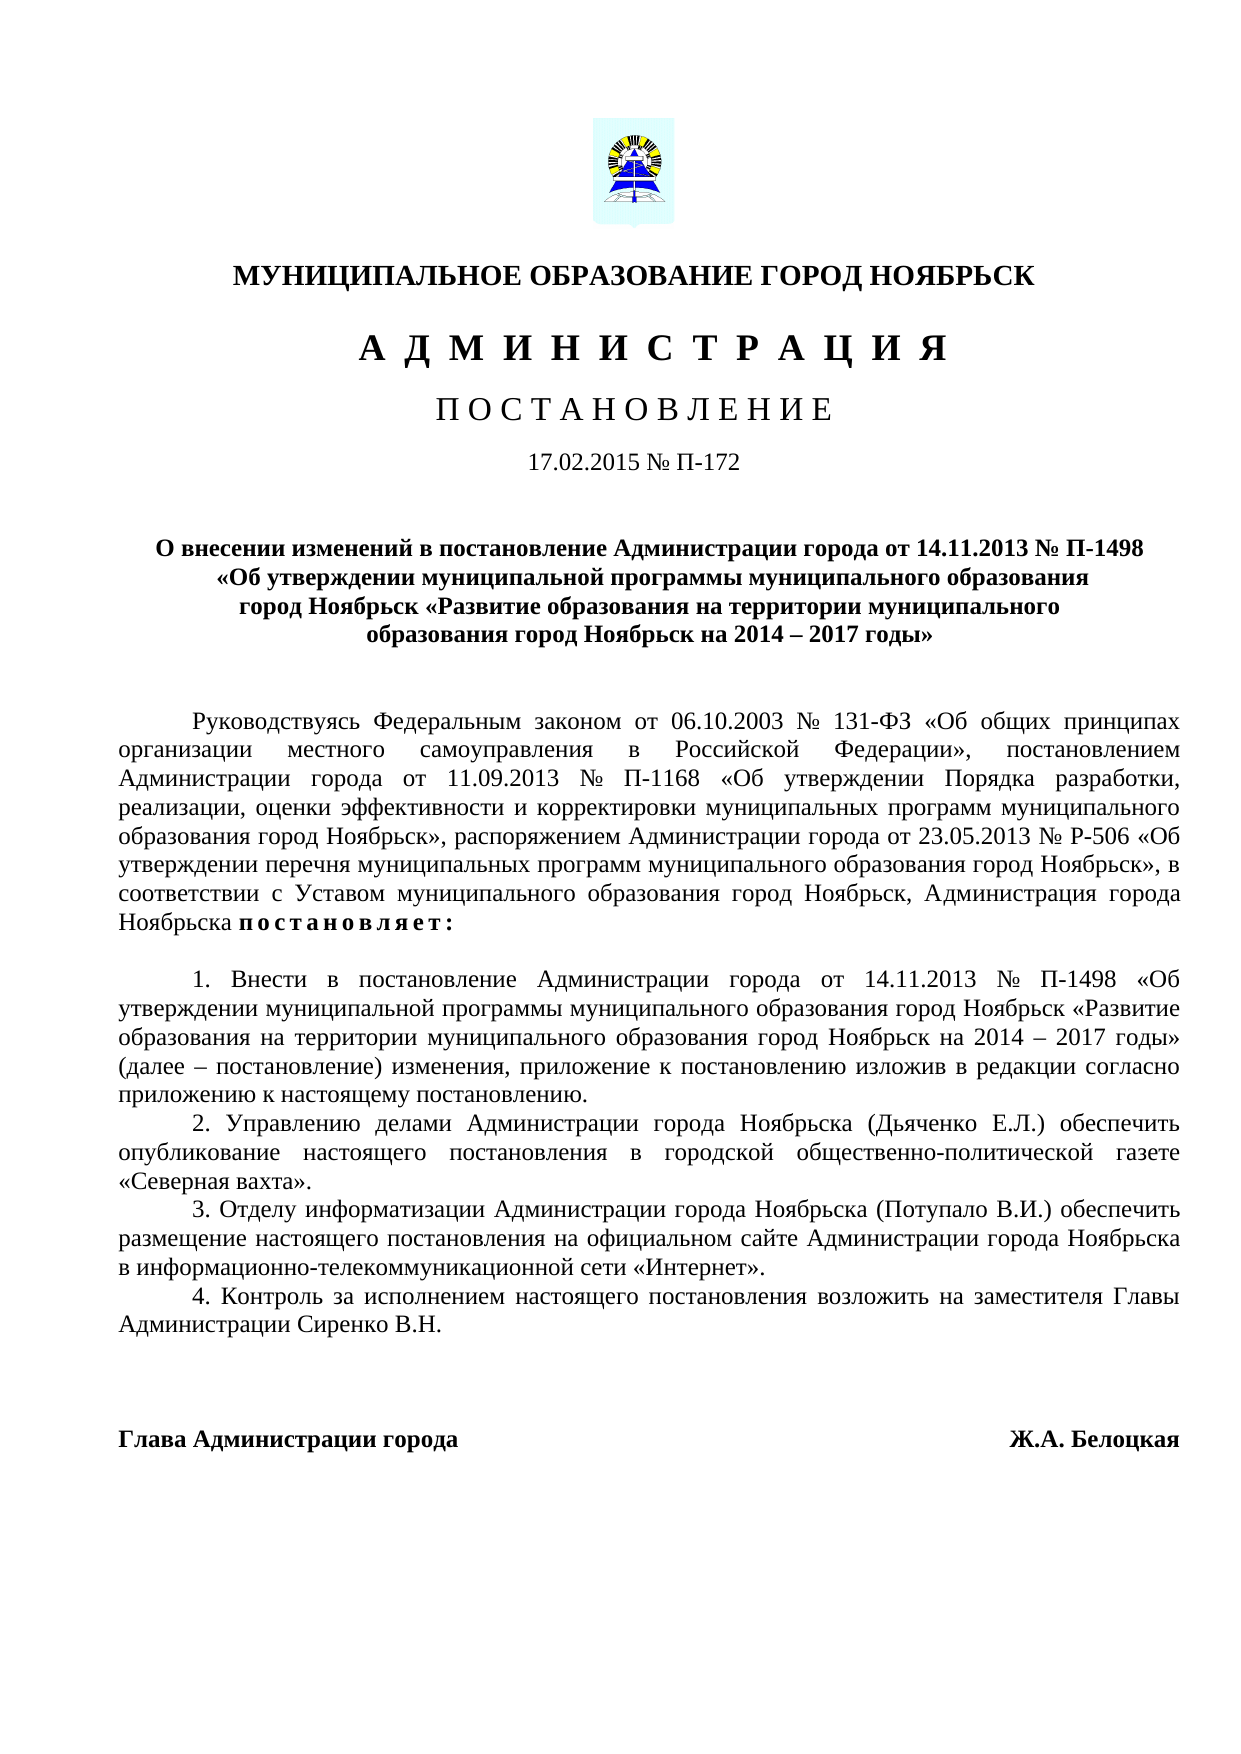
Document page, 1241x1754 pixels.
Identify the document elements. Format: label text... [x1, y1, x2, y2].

title образования город Ноябрьск на 2014 – 2017 годы» [118, 619, 1181, 648]
title город Ноябрьск «Развитие образования на территории муниципального [118, 591, 1181, 619]
text 17.02.2015 № П-172 [118, 447, 1149, 476]
text 3. Отделу информатизации Администрации города Ноябрьска (Потупало В.И.) обеспечить размещение настоящего постановления на официальном сайте Администрации города Ноябрьска в информационно-телекоммуникационной сети «Интернет». [118, 1194, 1181, 1281]
text П О С Т А Н О В Л Е Н И Е [118, 389, 1149, 428]
title «Об утверждении муниципальной программы муниципального образования [118, 562, 1181, 591]
title 1. Внести в постановление Администрации города от 14.11.2013 № П-1498 «Об утверждении муниципальной программы муниципального образования город Ноябрьск «Развитие образования на территории муниципального образования город Ноябрьск на 2014 – 2017 годы» (далее – постановление) изменения, приложение к постановлению изложив в редакции согласно приложению к настоящему постановлению. [118, 964, 1181, 1108]
picture [593, 118, 675, 229]
text 2. Управлению делами Администрации города Ноябрьска (Дьяченко Е.Л.) обеспечить опубликование настоящего постановления в городской общественно-политической газете «Северная вахта». [118, 1108, 1181, 1194]
text МУНИЦИПАЛЬНОЕ ОБРАЗОВАНИЕ ГОРОД НОЯБРЬСК [118, 258, 1149, 291]
text Глава Администрации города Ж.А. Белоцкая [118, 1424, 1181, 1453]
text А Д М И Н И С Т Р А Ц И Я [118, 325, 1187, 368]
text Руководствуясь Федеральным законом от 06.10.2003 № 131-ФЗ «Об общих принципах организации местного самоуправления в Российской Федерации», постановлением Администрации города от 11.09.2013 № П-1168 «Об утверждении Порядка разработки, реализации, оценки эффективности и корректировки муниципальных программ муниципального образования город Ноябрьск», распоряжением Администрации города от 23.05.2013 № Р-506 «Об утверждении перечня муниципальных программ муниципального образования город Ноябрьск», в соответствии с Уставом муниципального образования город Ноябрьск, Администрация города Ноябрьска постановляет: [118, 706, 1181, 936]
text 4. Контроль за исполнением настоящего постановления возложить на заместителя Главы Администрации Сиренко В.Н. [118, 1281, 1181, 1338]
title О внесении изменений в постановление Администрации города от 14.11.2013 № П-1498 [118, 533, 1181, 562]
